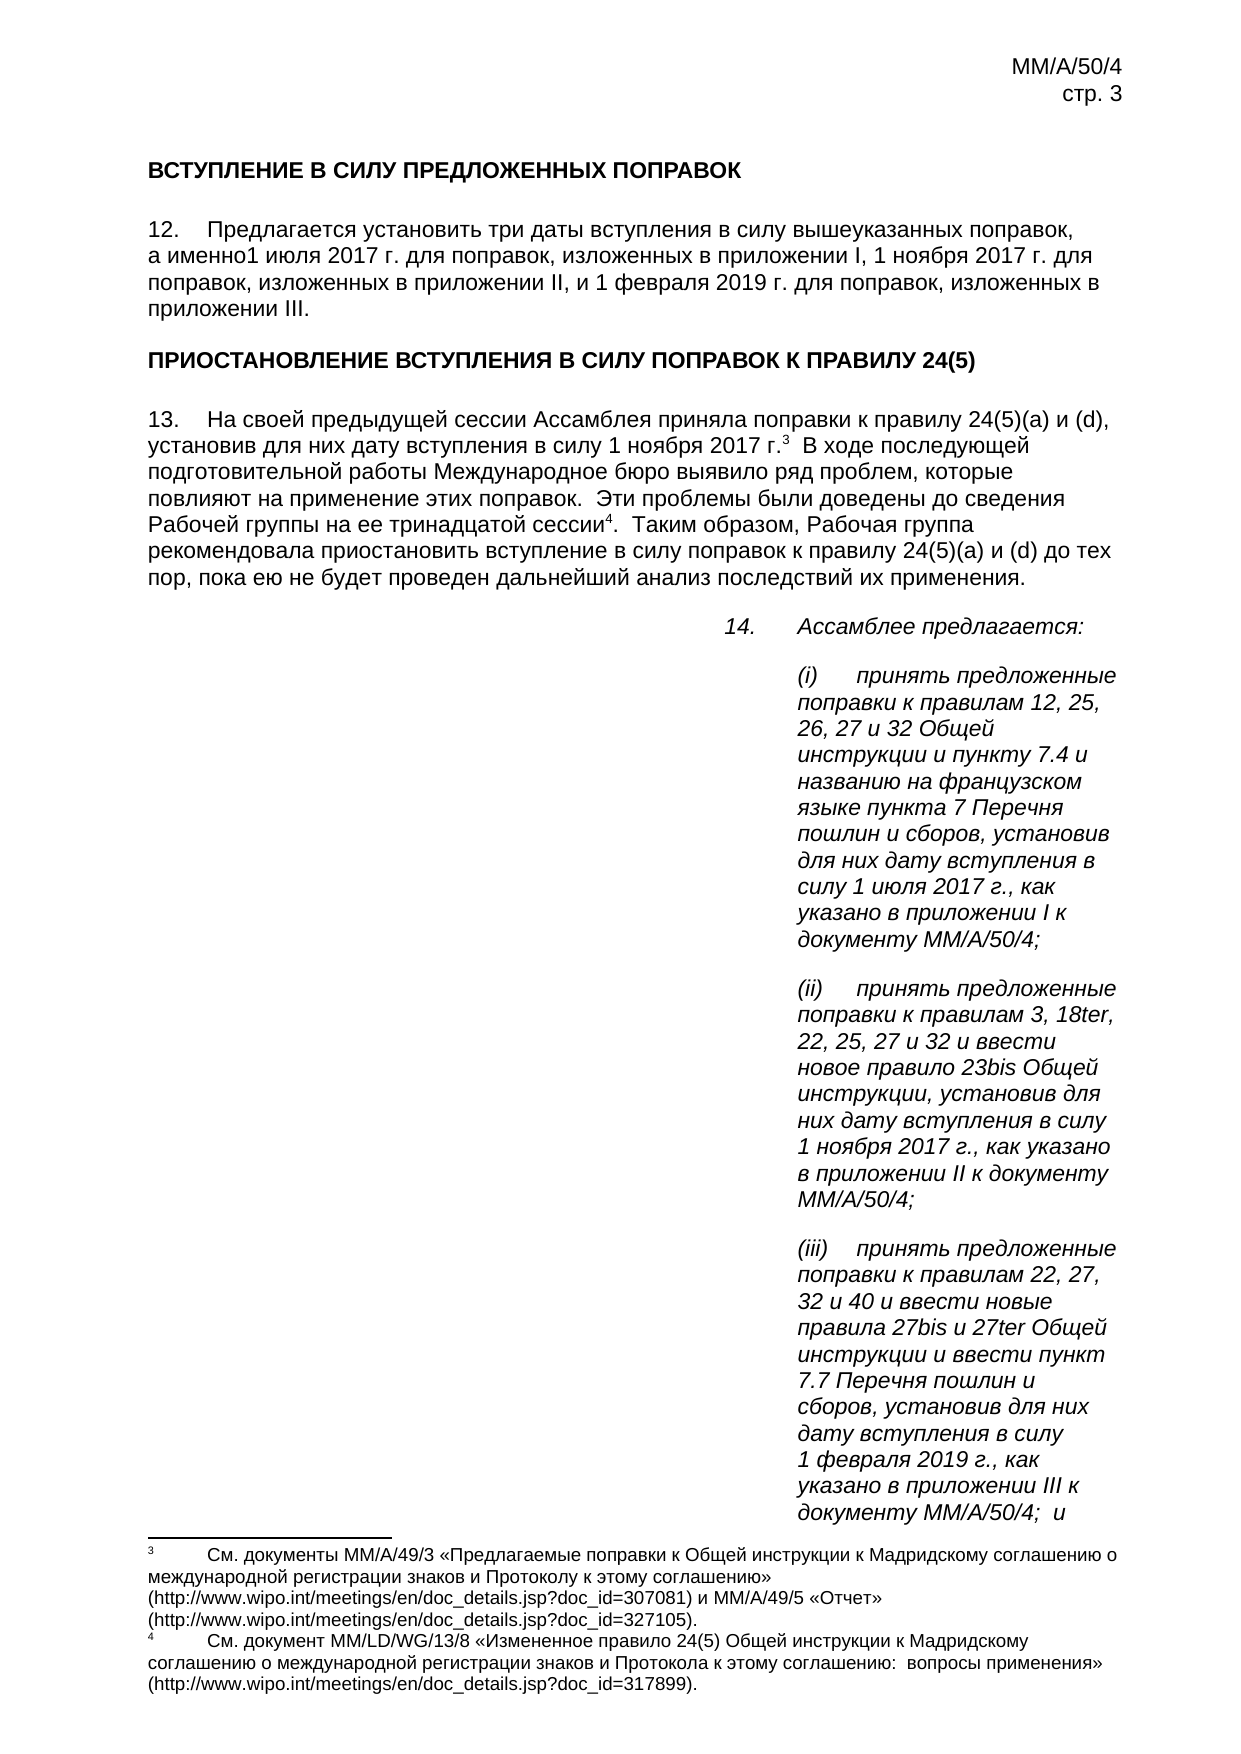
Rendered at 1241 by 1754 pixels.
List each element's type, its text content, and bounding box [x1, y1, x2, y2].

subtitle вступление в силу предложенных поправок [148, 157, 1122, 183]
subtitle приостановление вступления в силу поправок к правилу 24(5) [148, 347, 1122, 373]
list (ii) принять предложенные поправки к правилам 3, 18ter, 22, 25, 27 и 32 и ввести новое правило 23bis Общей инструкции, установив для них дату вступления в силу 1 ноября 2017 г., как указано в приложении II к документу MM/A/50/4; [797, 975, 1122, 1212]
text На своей предыдущей сессии Ассамблея приняла поправки к правилу 24(5)(a) и (d), установив для них дату вступления в силу 1 ноября 2017 г. В ходе последующей подготовительной работы Международное бюро выявило ряд проблем, которые повлияют на применение этих поправок. Эти проблемы были доведены до сведения Рабочей группы на ее тринадцатой сессии. Таким образом, Рабочая группа рекомендовала приостановить вступление в силу поправок к правилу 24(5)(a) и (d) до тех пор, пока ею не будет проведен дальнейший анализ последствий их применения. [148, 406, 1122, 590]
list (iii) принять предложенные поправки к правилам 22, 27, 32 и 40 и ввести новые правила 27bis и 27ter Общей инструкции и ввести пункт 7.7 Перечня пошлин и сборов, установив для них дату вступления в силу 1 февраля 2019 г., как указано в приложении III к документу MM/A/50/4; и [797, 1235, 1122, 1525]
text Предлагается установить три даты вступления в силу вышеуказанных поправок, а именно1 июля 2017 г. для поправок, изложенных в приложении I, 1 ноября 2017 г. для поправок, изложенных в приложении II, и 1 февраля 2019 г. для поправок, изложенных в приложении III. [148, 216, 1122, 322]
list (i) принять предложенные поправки к правилам 12, 25, 26, 27 и 32 Общей инструкции и пункту 7.4 и названию на французском языке пункта 7 Перечня пошлин и сборов, установив для них дату вступления в силу 1 июля 2017 г., как указано в приложении I к документу MM/A/50/4; [797, 662, 1122, 952]
text Ассамблее предлагается: [724, 613, 1122, 639]
